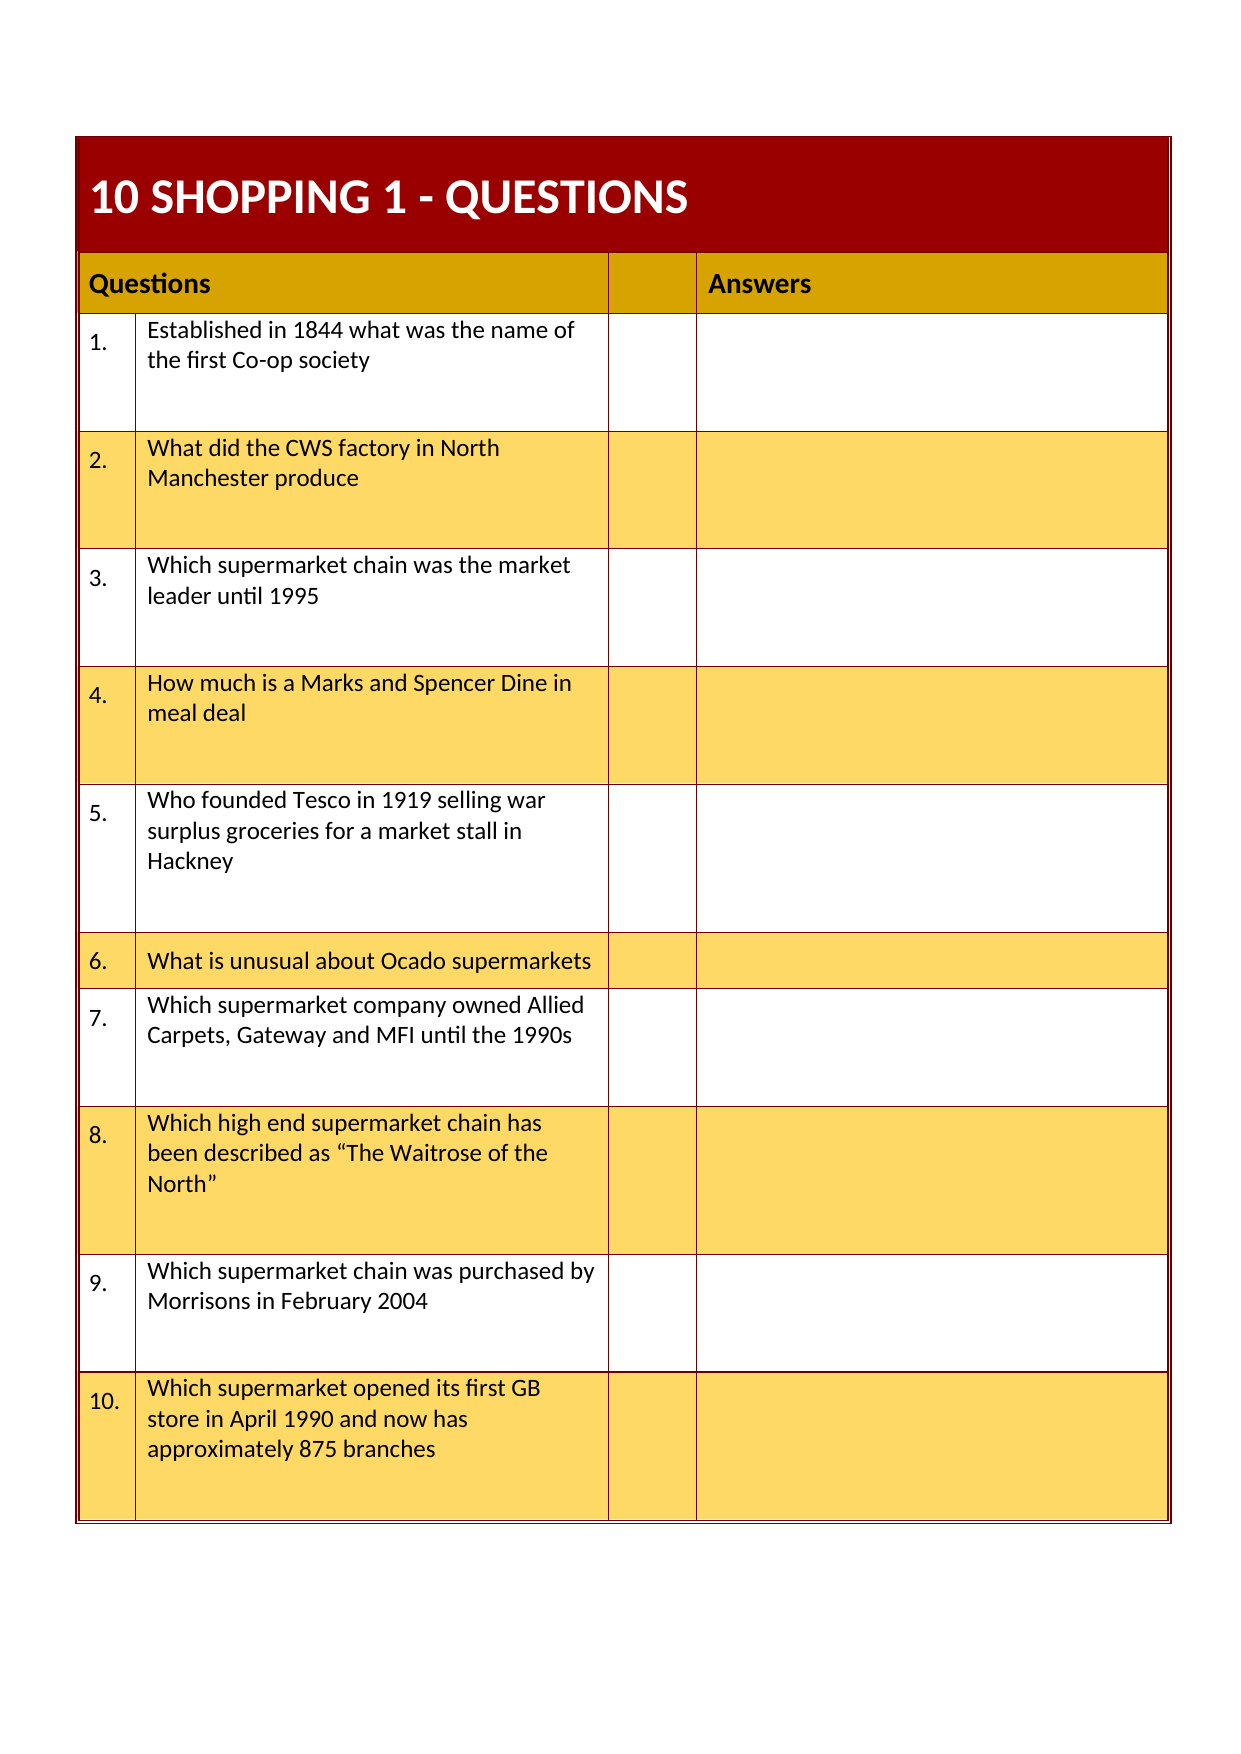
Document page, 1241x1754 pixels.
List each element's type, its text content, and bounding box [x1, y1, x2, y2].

table_cell [609, 314, 696, 431]
table_cell Which supermarket chain was the market leader until 1995 [136, 549, 608, 666]
table_cell 9. [80, 1255, 135, 1371]
table_cell 5. [80, 785, 135, 932]
table_cell Answers [697, 253, 1167, 313]
table_cell 4. [80, 667, 135, 783]
table_cell 7. [80, 989, 135, 1106]
table_cell [609, 1107, 696, 1254]
table_cell How much is a Marks and Spencer Dine in meal deal [136, 667, 608, 783]
table_cell What is unusual about Ocado supermarkets [136, 933, 608, 988]
table_header 10 SHOPPING 1 - QUESTIONS [80, 140, 1167, 251]
table_cell Which supermarket company owned Allied Carpets, Gateway and MFI until the 1990s [136, 989, 608, 1106]
table_cell Which supermarket opened its first GB store in April 1990 and now has approximately 875 branches [136, 1373, 608, 1519]
table_cell 1. [80, 314, 135, 431]
table_cell [609, 549, 696, 666]
table_cell [609, 785, 696, 932]
table_cell [697, 1373, 1167, 1519]
table_cell [697, 549, 1167, 666]
table_cell 3. [80, 549, 135, 666]
table_cell [697, 667, 1167, 783]
table_cell Who founded Tesco in 1919 selling war surplus groceries for a market stall in Hackney [136, 785, 608, 932]
table_cell 2. [80, 432, 135, 548]
table_cell Established in 1844 what was the name of the first Co-op society [136, 314, 608, 431]
table_cell 10. [80, 1373, 135, 1519]
table_cell [697, 785, 1167, 932]
table_cell Which high end supermarket chain has been described as “The Waitrose of the North” [136, 1107, 608, 1254]
table_cell [609, 667, 696, 783]
table_cell [697, 1107, 1167, 1254]
table_cell 6. [80, 933, 135, 988]
table_cell [697, 1255, 1167, 1371]
table_cell [609, 253, 696, 313]
table_cell What did the CWS factory in North Manchester produce [136, 432, 608, 548]
table_cell [609, 1255, 696, 1371]
table_cell [609, 989, 696, 1106]
table_cell [697, 314, 1167, 431]
table_cell [697, 933, 1167, 988]
table_cell Which supermarket chain was purchased by Morrisons in February 2004 [136, 1255, 608, 1371]
table_cell [697, 989, 1167, 1106]
table_cell [609, 1373, 696, 1519]
table_cell [697, 432, 1167, 548]
table_cell 8. [80, 1107, 135, 1254]
table_cell [609, 432, 696, 548]
table_cell [609, 933, 696, 988]
table_cell Questions [80, 253, 608, 313]
